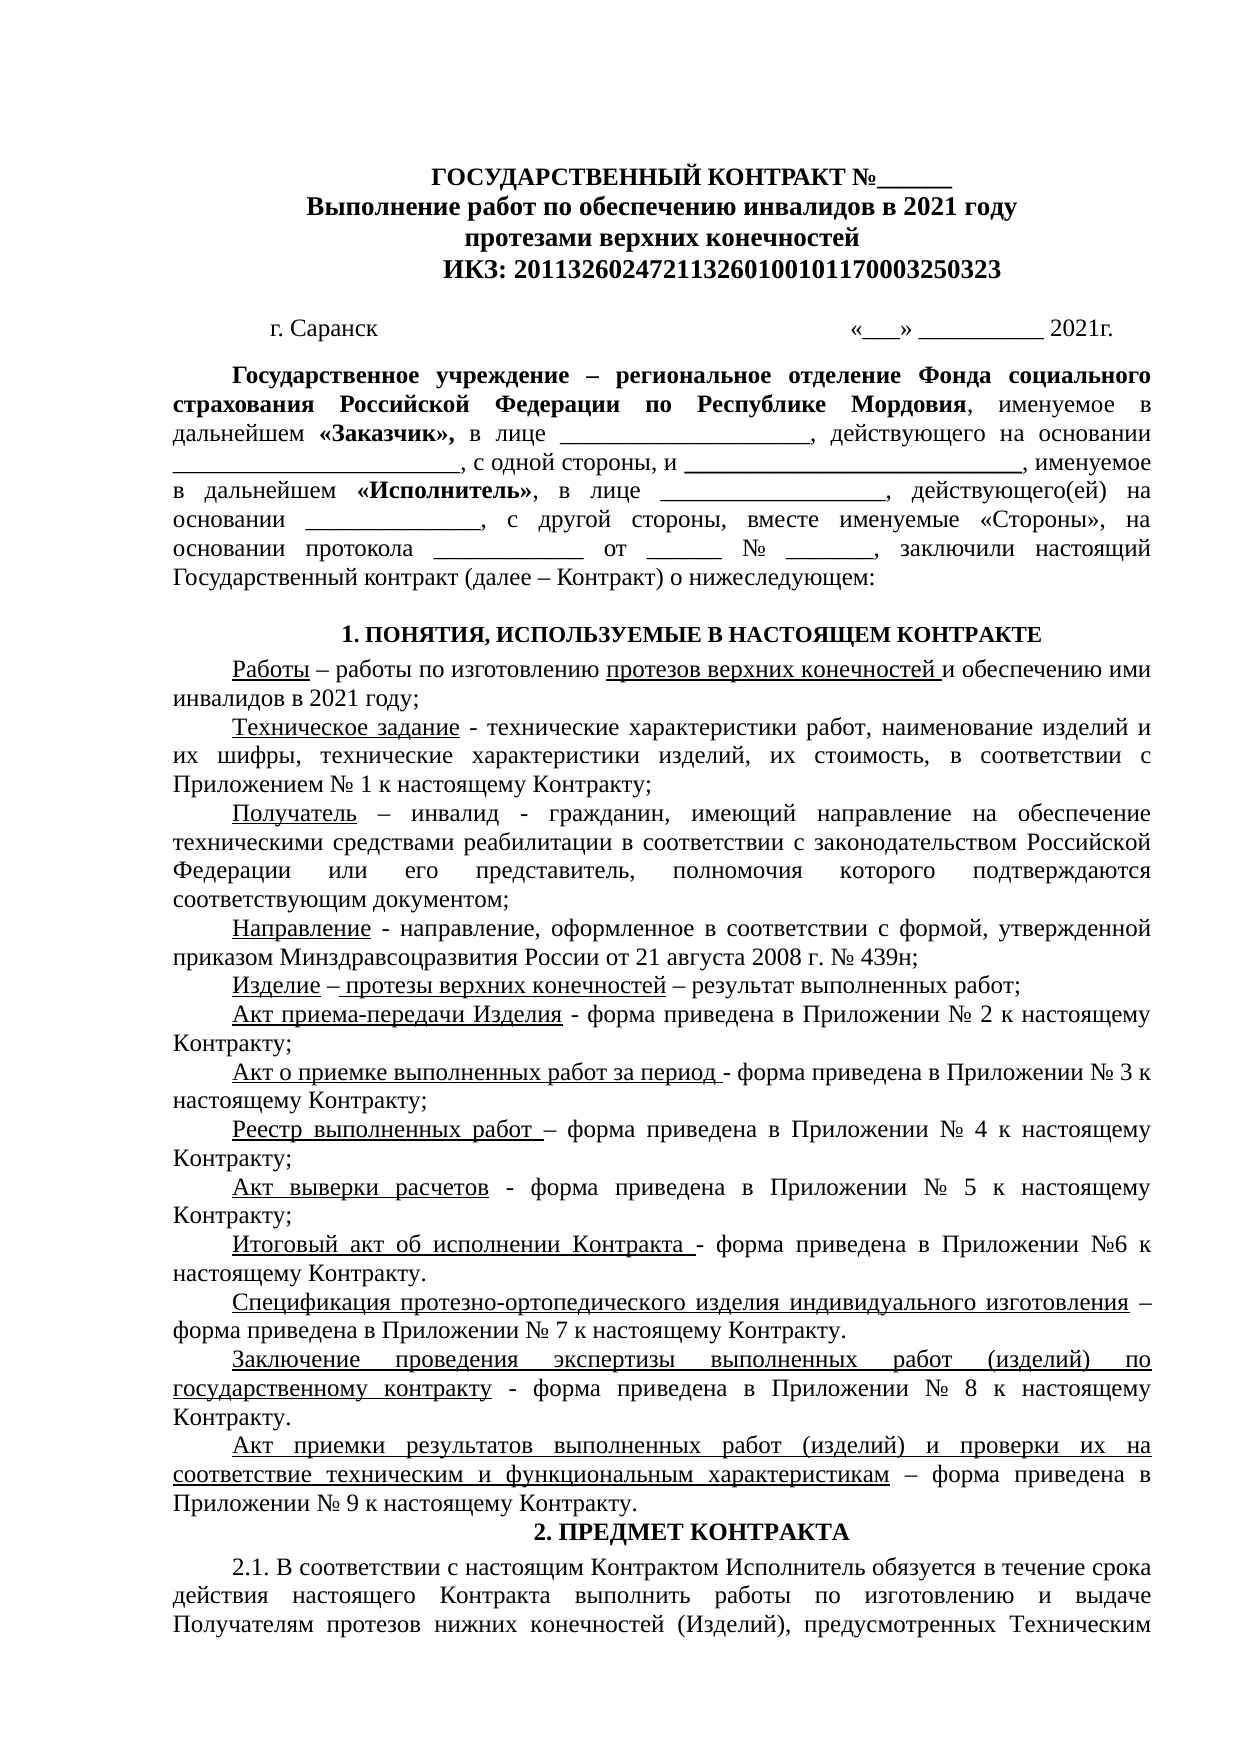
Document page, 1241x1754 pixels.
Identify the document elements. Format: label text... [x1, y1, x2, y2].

text Акт приемки результатов выполненных работ (изделий) и проверки их на соответствие техническим и функциональным характеристикам – форма приведена в Приложении № 9 к настоящему Контракту. [173, 1431, 1152, 1517]
text Акт о приемке выполненных работ за период - форма приведена в Приложении № 3 к настоящему Контракту; [173, 1057, 1152, 1114]
subtitle ГОСУДАРСТВЕННЫЙ КОНТРАКТ №______ [173, 162, 1152, 190]
text ИКЗ: 201132602472113260100101170003250323 [173, 253, 1152, 284]
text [173, 1552, 1152, 1638]
text Получатель – инвалид - гражданин, имеющий направление на обеспечение техническими средствами реабилитации в соответствии с законодательством Российской Федерации или его представитель, полномочия которого подтверждаются соответствующим документом; [173, 798, 1152, 913]
text Заключение проведения экспертизы выполненных работ (изделий) по государственному контракту - форма приведена в Приложении № 8 к настоящему Контракту. [173, 1344, 1152, 1431]
text Акт приема-передачи Изделия - форма приведена в Приложении № 2 к настоящему Контракту; [173, 999, 1152, 1057]
text Итоговый акт об исполнении Контракта - форма приведена в Приложении №6 к настоящему Контракту. [173, 1229, 1152, 1287]
text Направление - направление, оформленное в соответствии с формой, утвержденной приказом Минздравсоцразвития России от 21 августа 2008 г. № 439н; [173, 913, 1152, 971]
subtitle 2. ПРЕДМЕТ КОНТРАКТА [173, 1517, 1152, 1546]
text Реестр выполненных работ – форма приведена в Приложении № 4 к настоящему Контракту; [173, 1114, 1152, 1172]
text Изделие – протезы верхних конечностей – результат выполненных работ; [173, 971, 1152, 999]
text г. Саранск «___» __________ 2021г. [173, 313, 1152, 341]
text Спецификация протезно-ортопедического изделия индивидуального изготовления – форма приведена в Приложении № 7 к настоящему Контракту. [173, 1287, 1152, 1344]
text Выполнение работ по обеспечению инвалидов в 2021 году [173, 190, 1152, 222]
text Государственное учреждение – региональное отделение Фонда социального страхования Российской Федерации по Республике Мордовия, именуемое в дальнейшем «Заказчик», в лице ____________________, действующего на основании _______________________, с одной стороны, и ___________________________, именуемое в дальнейшем «Исполнитель», в лице __________________, действующего(ей) на основании ______________, с другой стороны, вместе именуемые «Стороны», на основании протокола ____________ от ______ № _______, заключили настоящий Государственный контракт (далее – Контракт) о нижеследующем: [173, 361, 1152, 591]
subtitle 1. ПОНЯТИЯ, ИСПОЛЬЗУЕМЫЕ В НАСТОЯЩЕМ КОНТРАКТЕ [173, 619, 1152, 648]
text Техническое задание - технические характеристики работ, наименование изделий и их шифры, технические характеристики изделий, их стоимость, в соответствии с Приложением № 1 к настоящему Контракту; [173, 712, 1152, 798]
text протезами верхних конечностей [173, 222, 1152, 253]
text Акт выверки расчетов - форма приведена в Приложении № 5 к настоящему Контракту; [173, 1172, 1152, 1229]
text Работы – работы по изготовлению протезов верхних конечностей и обеспечению ими инвалидов в 2021 году; [173, 654, 1152, 712]
